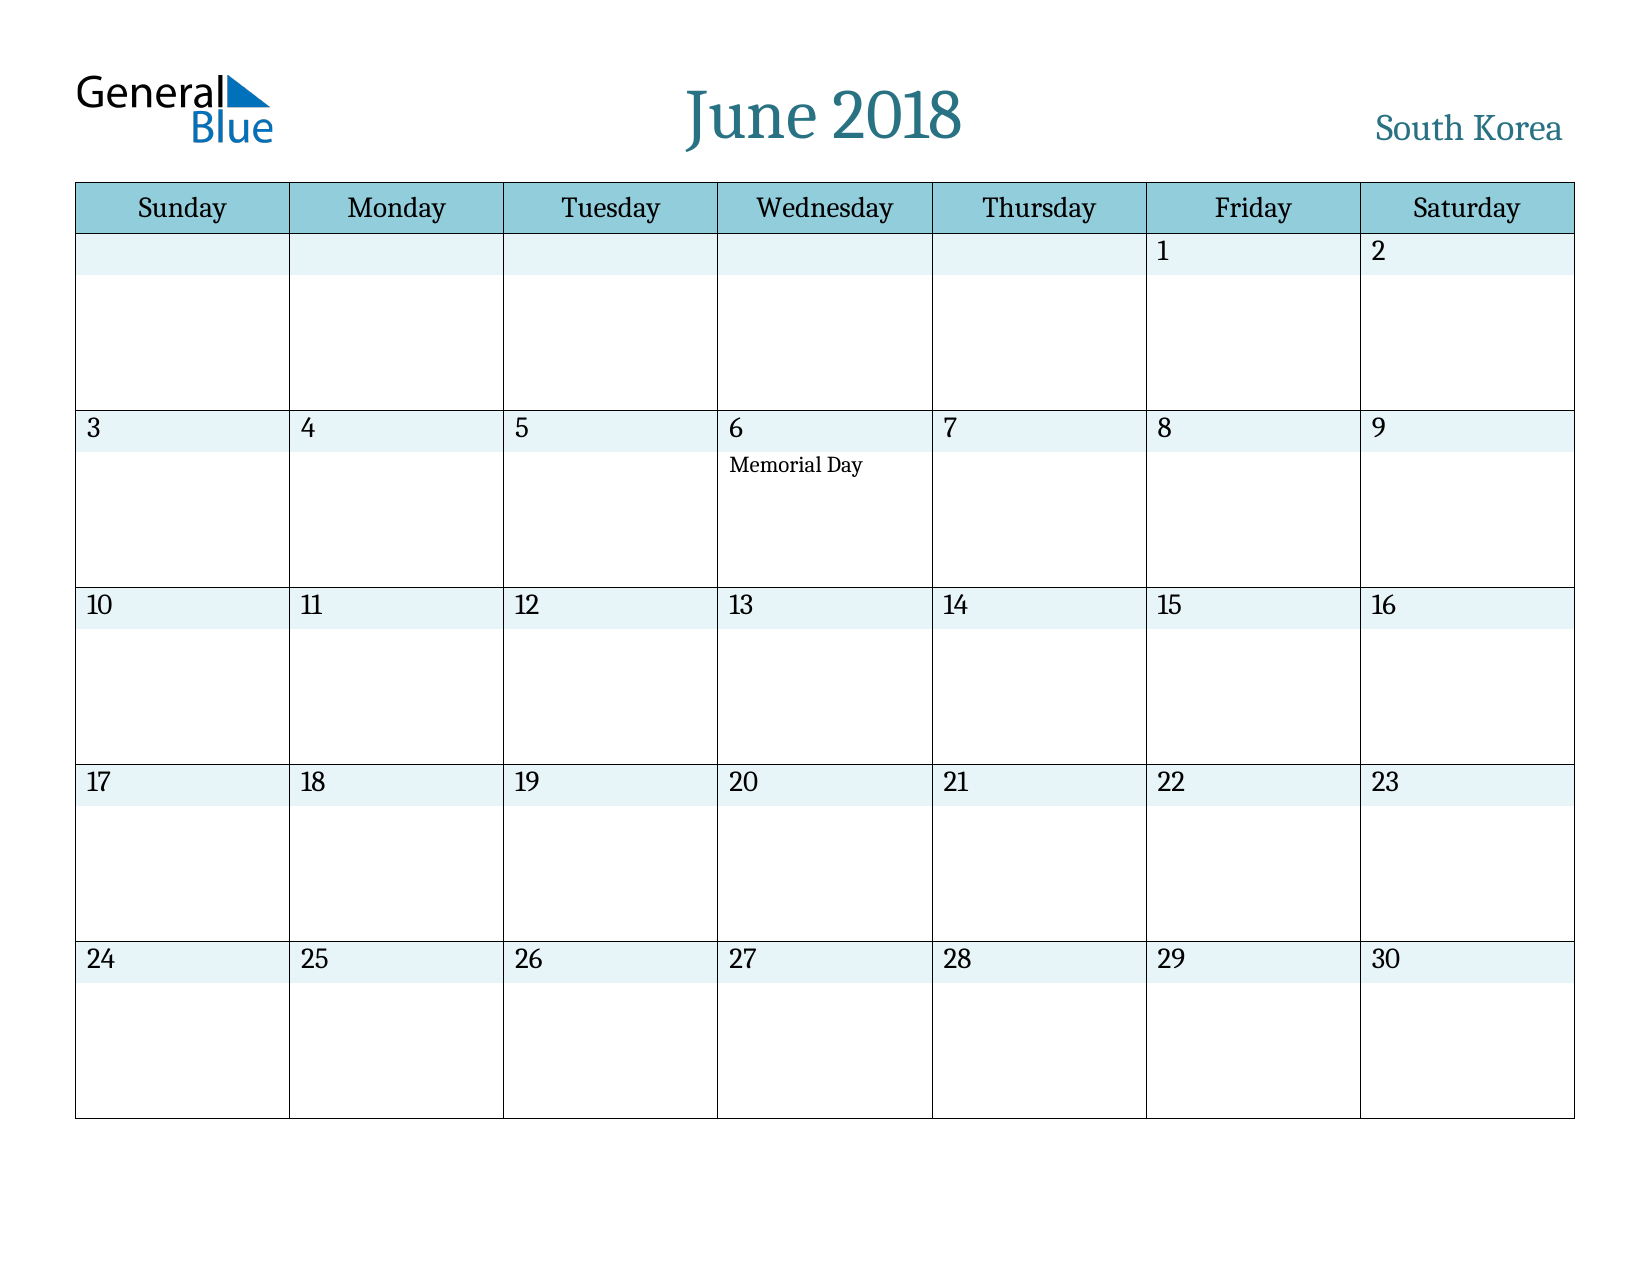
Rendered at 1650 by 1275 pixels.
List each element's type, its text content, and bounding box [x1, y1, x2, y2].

table_cell 30 [1361, 942, 1574, 983]
table_header South Korea [1146, 75, 1574, 182]
table_cell 11 [290, 588, 503, 629]
table_cell 13 [718, 588, 932, 629]
table_cell 18 [290, 765, 503, 806]
table_cell [76, 275, 289, 410]
table_cell [290, 234, 503, 275]
table_cell [1147, 275, 1360, 410]
table_cell 26 [504, 942, 717, 983]
table_cell 5 [504, 411, 717, 452]
table_cell [1361, 275, 1574, 410]
table_cell 6 [718, 411, 932, 452]
table_cell 12 [504, 588, 717, 629]
table_cell [1147, 983, 1360, 1118]
table_cell [290, 806, 503, 941]
table_cell 20 [718, 765, 932, 806]
table_cell 16 [1361, 588, 1574, 629]
table_header June 2018 [504, 75, 1146, 182]
table_cell Monday [290, 183, 503, 233]
table_cell 28 [933, 942, 1146, 983]
table_cell [718, 983, 932, 1118]
table_cell [290, 275, 503, 410]
table_cell 3 [76, 411, 289, 452]
table_cell [504, 275, 717, 410]
table_cell 22 [1147, 765, 1360, 806]
table_cell [1147, 452, 1360, 587]
table_cell [1361, 629, 1574, 764]
table_cell [504, 806, 717, 941]
picture [77, 75, 273, 143]
table_cell [718, 234, 932, 275]
table_cell 10 [76, 588, 289, 629]
table_cell [76, 629, 289, 764]
table_cell 19 [504, 765, 717, 806]
table_cell [504, 983, 717, 1118]
table_cell [1361, 983, 1574, 1118]
table_cell [933, 806, 1146, 941]
table_cell [933, 234, 1146, 275]
table_cell 8 [1147, 411, 1360, 452]
table_cell Sunday [76, 183, 289, 233]
table_cell Wednesday [718, 183, 932, 233]
table_cell [76, 983, 289, 1118]
table_cell 24 [76, 942, 289, 983]
table_cell [1147, 806, 1360, 941]
table_cell 4 [290, 411, 503, 452]
table_cell [290, 629, 503, 764]
table_cell [933, 983, 1146, 1118]
table_cell [718, 629, 932, 764]
table_cell 17 [76, 765, 289, 806]
table_cell [718, 806, 932, 941]
table_cell [76, 452, 289, 587]
table_cell [290, 452, 503, 587]
table_cell [76, 234, 289, 275]
table_cell 1 [1147, 234, 1360, 275]
table_cell [718, 275, 932, 410]
table_cell Memorial Day [718, 452, 932, 587]
table_cell [1361, 806, 1574, 941]
table_cell 15 [1147, 588, 1360, 629]
table_cell [1361, 452, 1574, 587]
table_cell 7 [933, 411, 1146, 452]
table_cell [76, 806, 289, 941]
table_cell [290, 983, 503, 1118]
table_header [76, 75, 503, 182]
table_cell 21 [933, 765, 1146, 806]
table_cell 29 [1147, 942, 1360, 983]
table_cell Thursday [933, 183, 1146, 233]
table_cell Tuesday [504, 183, 717, 233]
table_cell 2 [1361, 234, 1574, 275]
table_cell Friday [1147, 183, 1360, 233]
table_cell Saturday [1361, 183, 1574, 233]
table_cell [504, 629, 717, 764]
table_cell 9 [1361, 411, 1574, 452]
table_cell 23 [1361, 765, 1574, 806]
table_cell 25 [290, 942, 503, 983]
table_cell 14 [933, 588, 1146, 629]
table_cell [1147, 629, 1360, 764]
table_cell [933, 275, 1146, 410]
table_cell [933, 629, 1146, 764]
table_cell 27 [718, 942, 932, 983]
table_cell [504, 234, 717, 275]
table_cell [504, 452, 717, 587]
table_cell [933, 452, 1146, 587]
